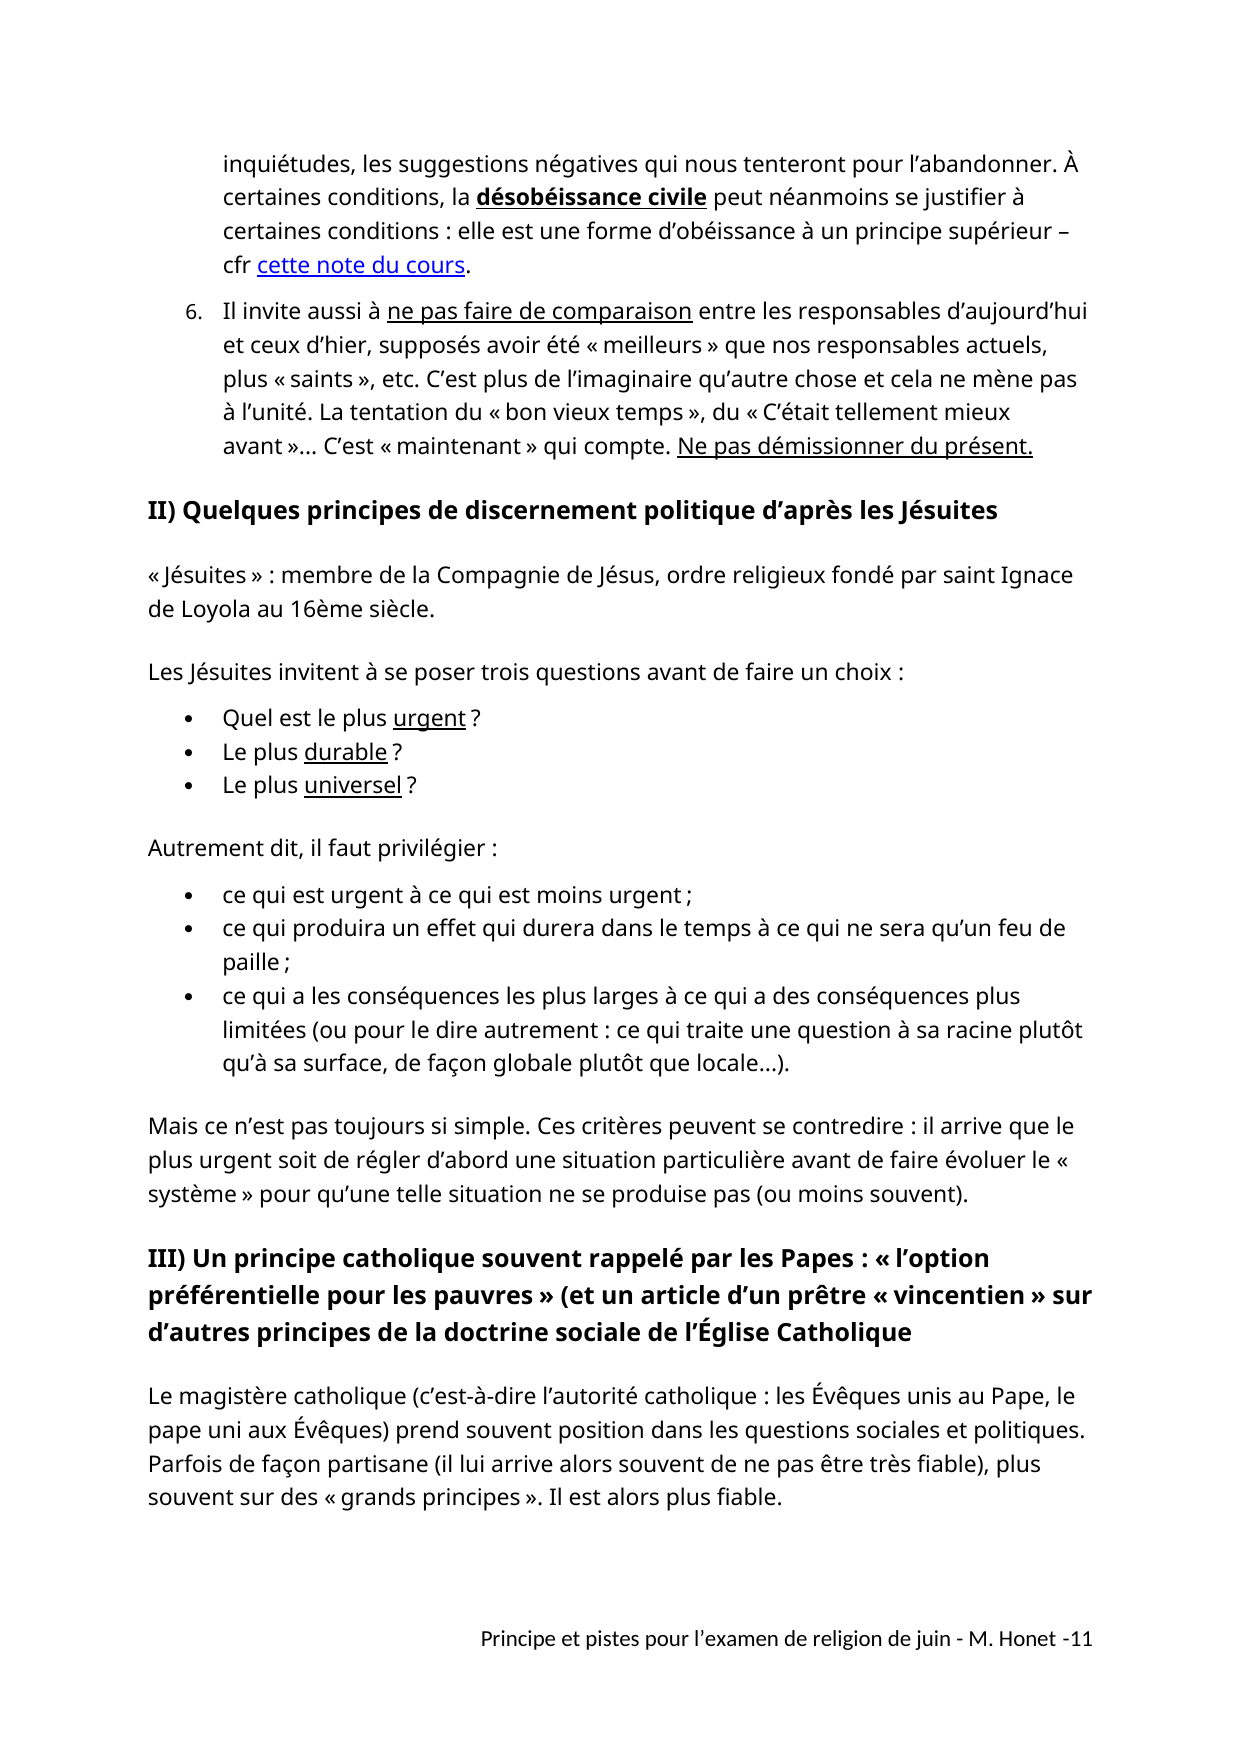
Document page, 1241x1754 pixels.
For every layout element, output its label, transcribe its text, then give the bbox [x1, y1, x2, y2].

list ce qui a les conséquences les plus larges à ce qui a des conséquences plus limitées (ou pour le dire autrement : ce qui traite une question à sa racine plutôt qu’à sa surface, de façon globale plutôt que locale...). [185, 980, 1093, 1078]
text Le magistère catholique (c’est-à-dire l’autorité catholique : les Évêques unis au Pape, le pape uni aux Évêques) prend souvent position dans les questions sociales et politiques. Parfois de façon partisane (il lui arrive alors souvent de ne pas être très fiable), plus souvent sur des « grands principes ». Il est alors plus fiable. [148, 1380, 1093, 1513]
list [185, 148, 1093, 280]
text Autrement dit, il faut privilégier : [148, 832, 1093, 863]
list Il invite aussi à ne pas faire de comparaison entre les responsables d’aujourd’hui et ceux d’hier, supposés avoir été « meilleurs » que nos responsables actuels, plus « saints », etc. C’est plus de l’imaginaire qu’autre chose et cela ne mène pas à l’unité. La tentation du « bon vieux temps », du « C’était tellement mieux avant »... C’est « maintenant » qui compte. Ne pas démissionner du présent. [185, 295, 1093, 461]
text Mais ce n’est pas toujours si simple. Ces critères peuvent se contredire : il arrive que le plus urgent soit de régler d’abord une situation particulière avant de faire évoluer le « système » pour qu’une telle situation ne se produise pas (ou moins souvent). [148, 1110, 1093, 1209]
list Le plus universel ? [185, 769, 1093, 801]
text III) Un principe catholique souvent rappelé par les Papes : « l’option préférentielle pour les pauvres » (et un article d’un prêtre « vincentien » sur d’autres principes de la doctrine sociale de l’Église Catholique [148, 1241, 1093, 1348]
text Les Jésuites invitent à se poser trois questions avant de faire un choix : [148, 656, 1093, 687]
list ce qui est urgent à ce qui est moins urgent ; [185, 878, 1093, 910]
text « Jésuites » : membre de la Compagnie de Jésus, ordre religieux fondé par saint Ignace de Loyola au 16ème siècle. [148, 559, 1093, 624]
list Quel est le plus urgent ? [185, 702, 1093, 733]
text II) Quelques principes de discernement politique d’après les Jésuites [148, 493, 1093, 527]
list ce qui produira un effet qui durera dans le temps à ce qui ne sera qu’un feu de paille ; [185, 912, 1093, 977]
list Le plus durable ? [185, 736, 1093, 767]
